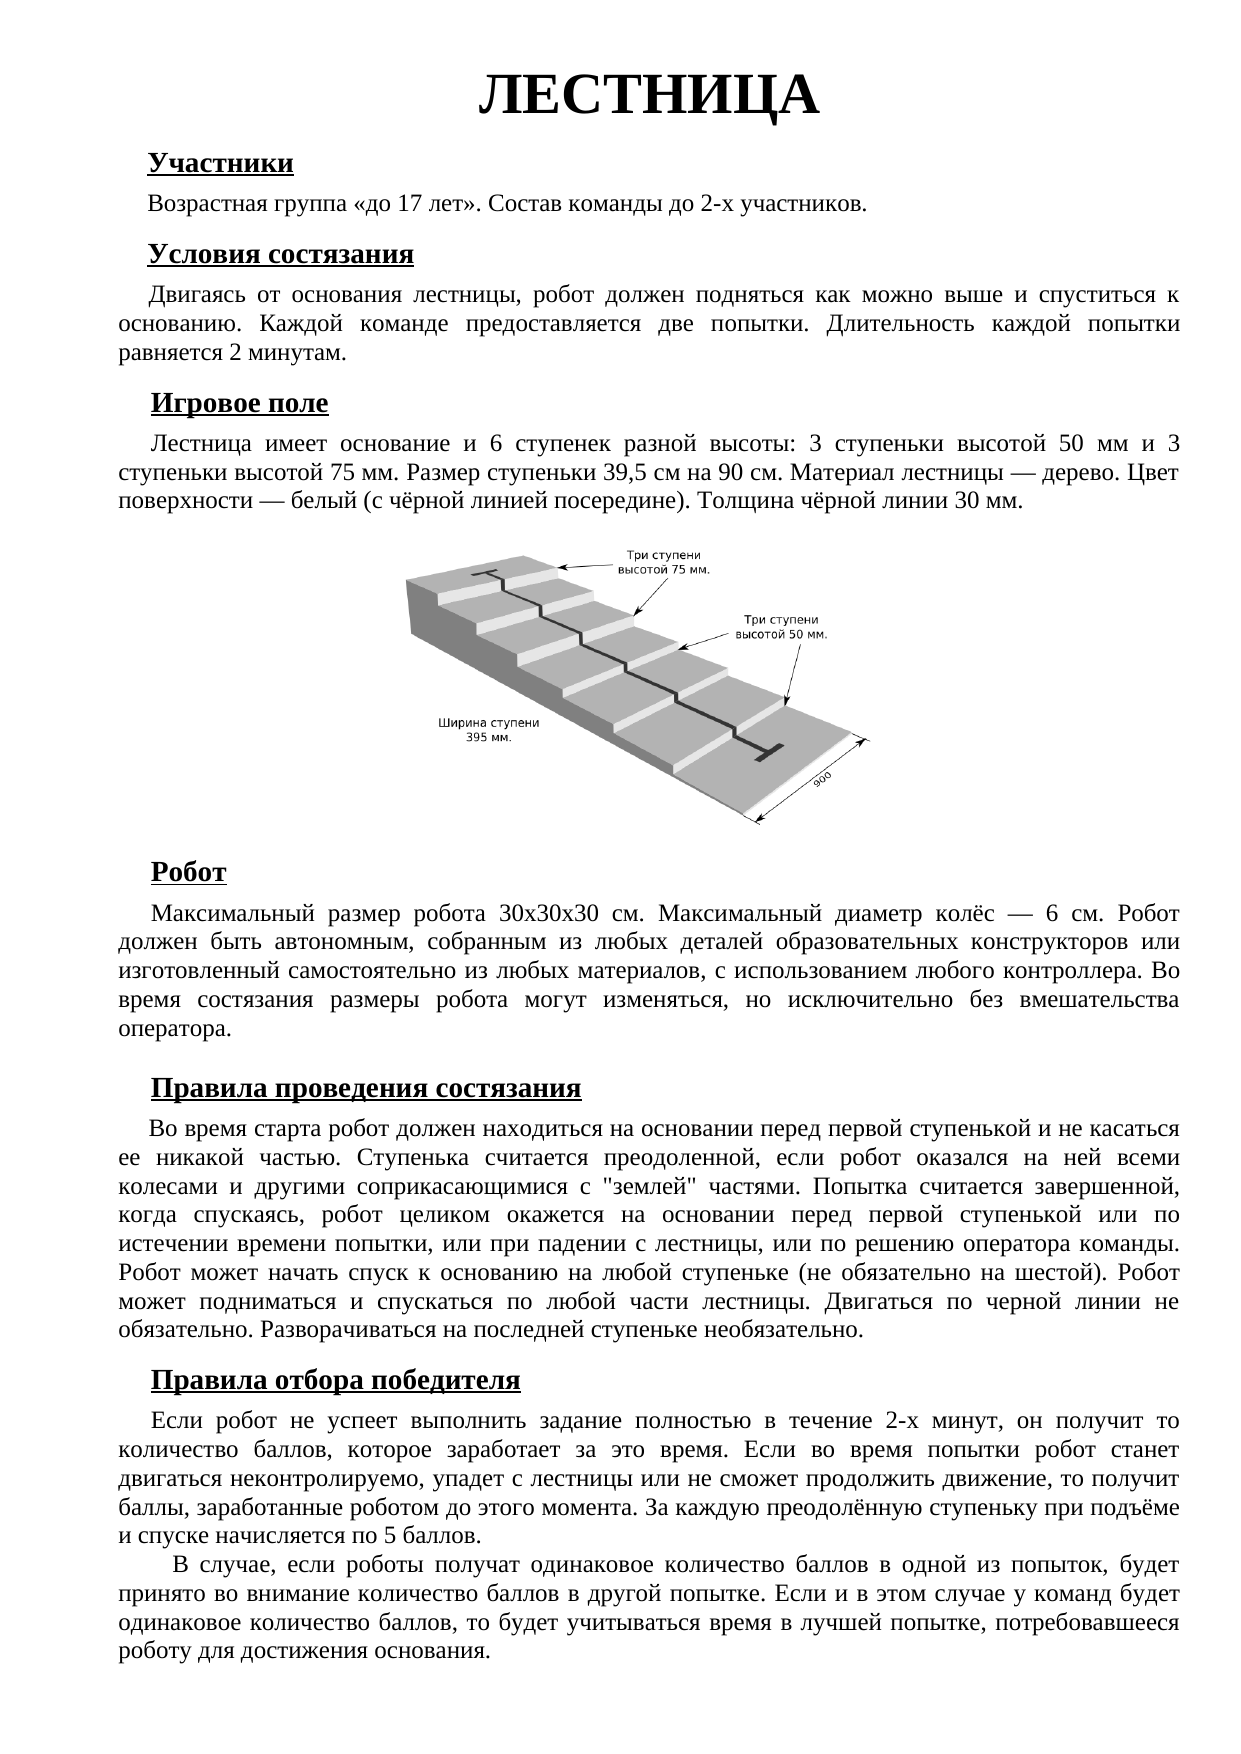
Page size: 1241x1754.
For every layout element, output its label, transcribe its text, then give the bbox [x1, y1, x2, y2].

text Максимальный размер робота 30х30х30 см. Максимальный диаметр колёс — 6 см. Робот должен быть автономным, собранным из любых деталей образовательных конструкторов или изготовленный самостоятельно из любых материалов, с использованием любого контроллера. Во время состязания размеры робота могут изменяться, но исключительно без вмешательства оператора. [118, 898, 1181, 1041]
text В случае, если роботы получат одинаковое количество баллов в одной из попыток, будет принято во внимание количество баллов в другой попытке. Если и в этом случае у команд будет одинаковое количество баллов, то будет учитываться время в лучшей попытке, потребовавшееся роботу для достижения основания. [118, 1549, 1181, 1664]
text Двигаясь от основания лестницы, робот должен подняться как можно выше и спуститься к основанию. Каждой команде предоставляется две попытки. Длительность каждой попытки равняется 2 минутам. [118, 279, 1181, 366]
text Правила отбора победителя [118, 1362, 1181, 1396]
text Во время старта робот должен находиться на основании перед первой ступенькой и не касаться ее никакой частью. Ступенька считается преодоленной, если робот оказался на ней всеми колесами и другими соприкасающимися с "землей" частями. Попытка считается завершенной, когда спускаясь, робот целиком окажется на основании перед первой ступенькой или по истечении времени попытки, или при падении с лестницы, или по решению оператора команды. Робот может начать спуск к основанию на любой ступеньке (не обязательно на шестой). Робот может подниматься и спускаться по любой части лестницы. Двигаться по черной линии не обязательно. Разворачиваться на последней ступеньке необязательно. [118, 1113, 1181, 1343]
text Игровое поле [118, 385, 1181, 418]
text Условия состязания [118, 236, 1181, 270]
text Лестница имеет основание и 6 ступенек разной высоты: 3 ступеньки высотой 50 мм и 3 ступеньки высотой 75 мм. Размер ступеньки 39,5 см на 90 см. Материал лестницы — дерево. Цвет поверхности — белый (с чёрной линией посередине). Толщина чёрной линии 30 мм. [118, 428, 1181, 514]
text Если робот не успеет выполнить задание полностью в течение 2-х минут, он получит то количество баллов, которое заработает за это время. Если во время попытки робот станет двигаться неконтролируемо, упадет с лестницы или не сможет продолжить движение, то получит баллы, заработанные роботом до этого момента. За каждую преодолённую ступеньку при подъёме и спуске начисляется по 5 баллов. [118, 1406, 1181, 1549]
picture [363, 514, 899, 855]
text Возрастная группа «до 17 лет». Состав команды до 2-х участников. [118, 188, 1181, 217]
text ЛЕСТНИЦА [118, 59, 1181, 126]
text Участники [118, 145, 1181, 179]
text Робот [118, 854, 1181, 888]
text Правила проведения состязания [118, 1070, 1181, 1104]
